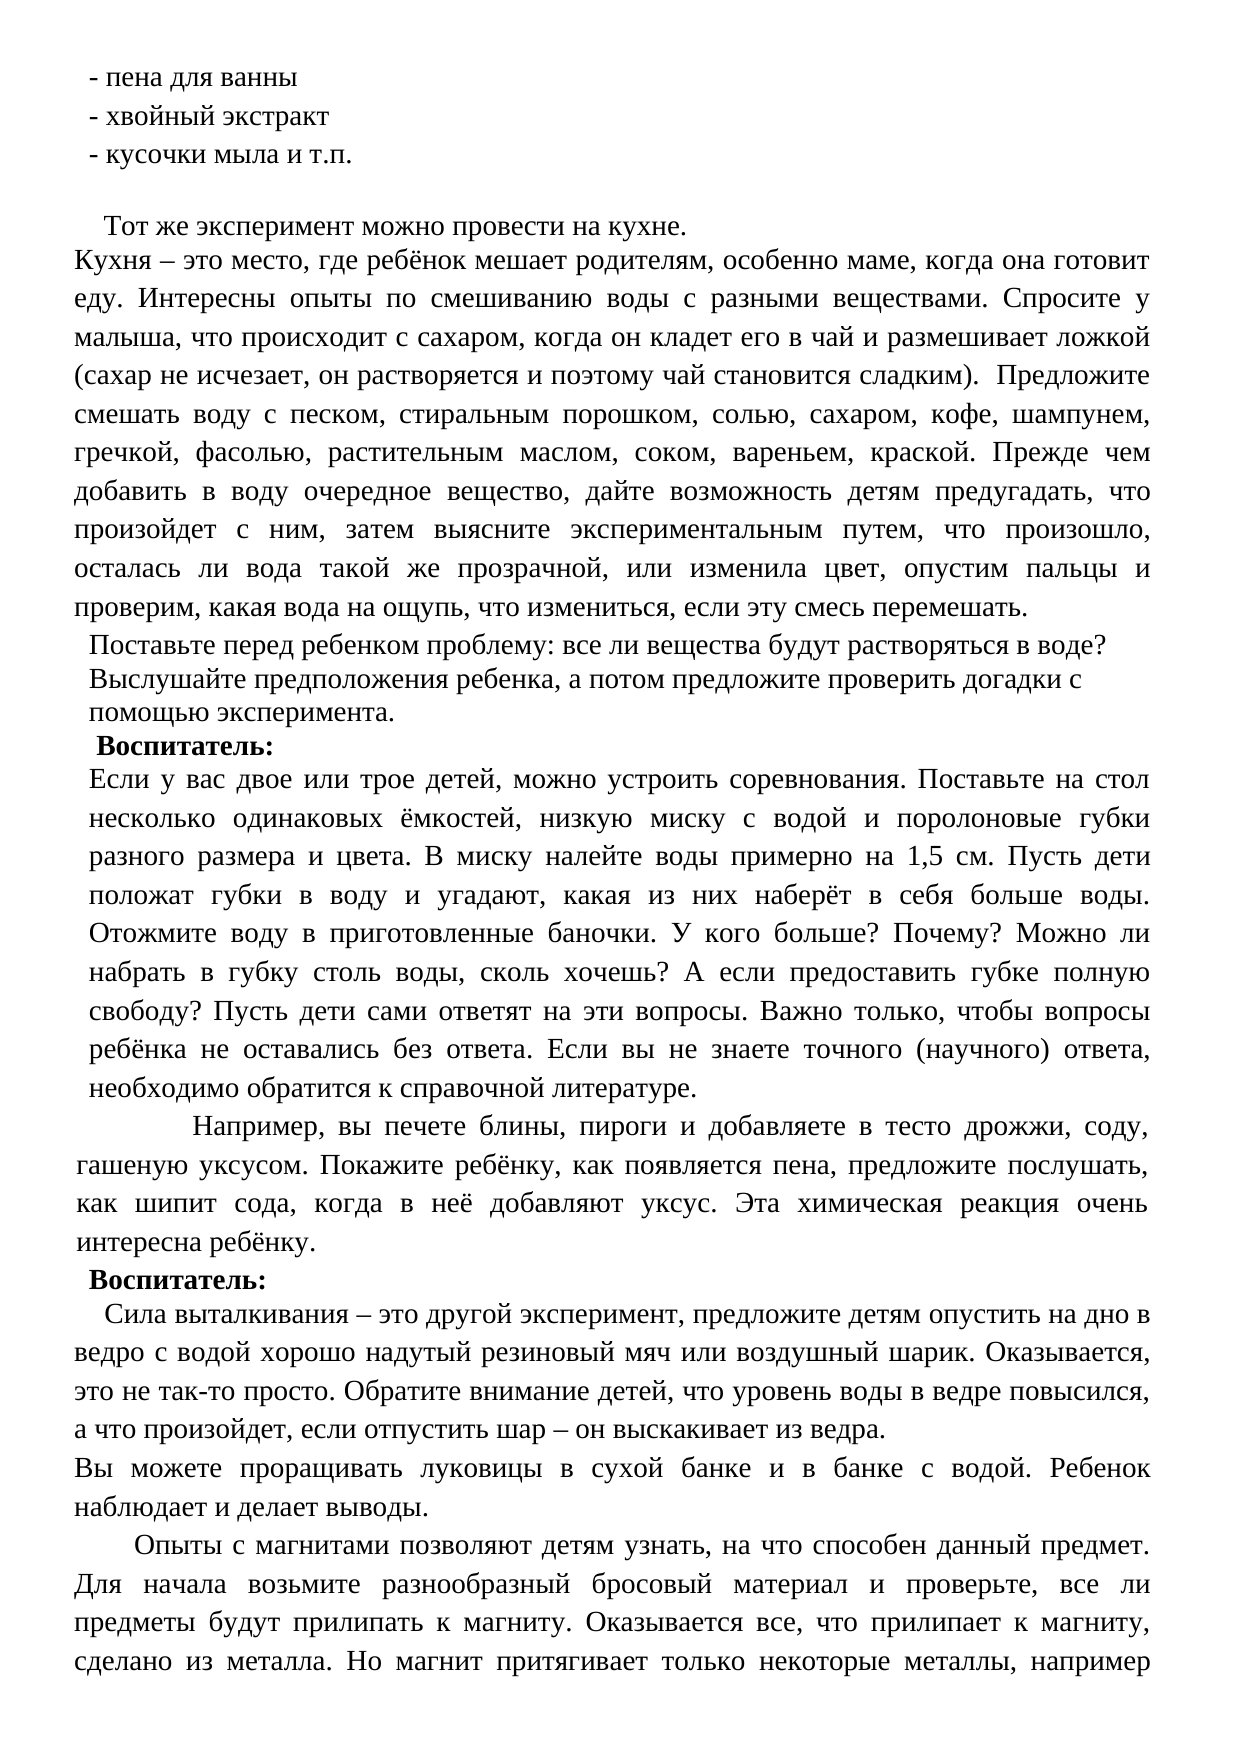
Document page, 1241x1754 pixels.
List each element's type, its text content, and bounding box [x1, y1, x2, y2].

text - хвойный экстракт [89, 98, 1152, 131]
text Сила выталкивания – это другой эксперимент, предложите детям опустить на дно в ведро с водой хорошо надутый резиновый мяч или воздушный шарик. Оказывается, это не так-то просто. Обратите внимание детей, что уровень воды в ведре повысился, а что произойдет, если отпустить шар – он выскакивает из ведра. [74, 1296, 1152, 1445]
text Поставьте перед ребенком проблему: все ли вещества будут растворяться в воде? Выслушайте предположения ребенка, а потом предложите проверить догадки с помощью эксперимента. [89, 627, 1152, 728]
text - кусочки мыла и т.п. [89, 136, 1152, 170]
text Если у вас двое или трое детей, можно устроить соревнования. Поставьте на стол несколько одинаковых ёмкостей, низкую миску с водой и поролоновые губки разного размера и цвета. В миску налейте воды примерно на 1,5 см. Пусть дети положат губки в воду и угадают, какая из них наберёт в себя больше воды. Отожмите воду в приготовленные баночки. У кого больше? Почему? Можно ли набрать в губку столь воды, сколь хочешь? А если предоставить губке полную свободу? Пусть дети сами ответят на эти вопросы. Важно только, чтобы вопросы ребёнка не оставались без ответа. Если вы не знаете точного (научного) ответа, необходимо обратится к справочной литературе. [89, 761, 1152, 1103]
text Воспитатель: [89, 1262, 1152, 1296]
text Воспитатель: [89, 728, 1152, 761]
text Кухня – это место, где ребёнок мешает родителям, особенно маме, когда она готовит еду. Интересны опыты по смешиванию воды с разными веществами. Спросите у малыша, что происходит с сахаром, когда он кладет его в чай и размешивает ложкой (сахар не исчезает, он растворяется и поэтому чай становится сладким). Предложите смешать воду с песком, стиральным порошком, солью, сахаром, кофе, шампунем, гречкой, фасолью, растительным маслом, соком, вареньем, краской. Прежде чем добавить в воду очередное вещество, дайте возможность детям предугадать, что произойдет с ним, затем выясните экспериментальным путем, что произошло, осталась ли вода такой же прозрачной, или изменила цвет, опустим пальцы и проверим, какая вода на ощупь, что измениться, если эту смесь перемешать. [74, 242, 1152, 622]
text Вы можете проращивать луковицы в сухой банке и в банке с водой. Ребенок наблюдает и делает выводы. [74, 1450, 1152, 1522]
text Тот же эксперимент можно провести на кухне. [89, 208, 1152, 242]
text Например, вы печете блины, пироги и добавляете в тесто дрожжи, соду, гашеную уксусом. Покажите ребёнку, как появляется пена, предложите послушать, как шипит сода, когда в неё добавляют уксус. Эта химическая реакция очень интересна ребёнку. [76, 1219, 1149, 1257]
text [74, 1527, 1152, 1676]
text - пена для ванны [89, 59, 1152, 93]
